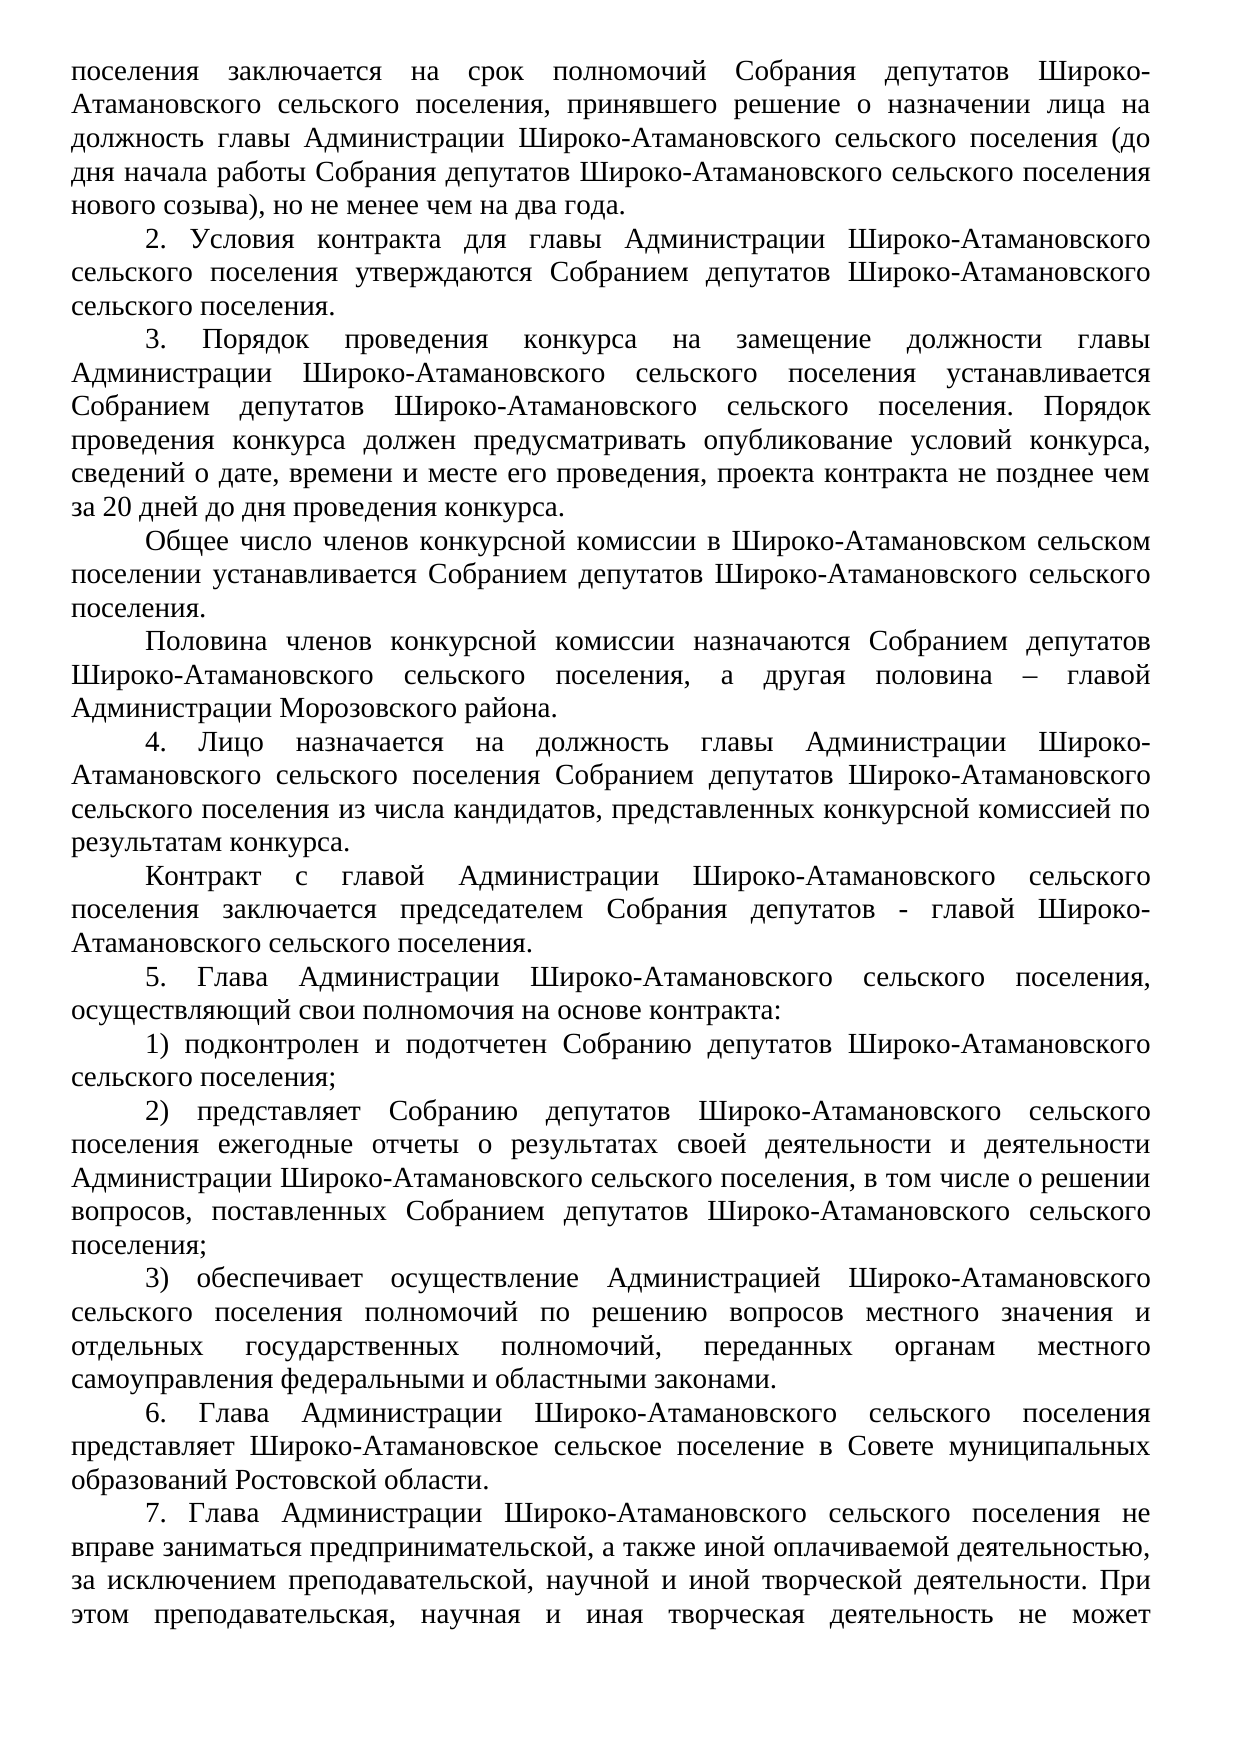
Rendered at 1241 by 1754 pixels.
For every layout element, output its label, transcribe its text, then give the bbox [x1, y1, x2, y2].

text 3) обеспечивает осуществление Администрацией Широко-Атамановского сельского поселения полномочий по решению вопросов местного значения и отдельных государственных полномочий, переданных органам местного самоуправления федеральными и областными законами. [71, 1261, 1152, 1395]
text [71, 1495, 1152, 1629]
text Общее число членов конкурсной комиссии в Широко-Атамановском сельском поселении устанавливается Собранием депутатов Широко-Атамановского сельского поселения. [71, 523, 1152, 623]
text Половина членов конкурсной комиссии назначаются Собранием депутатов Широко-Атамановского сельского поселения, а другая половина – главой Администрации Морозовского района. [71, 623, 1152, 724]
text 6. Глава Администрации Широко-Атамановского сельского поселения представляет Широко-Атамановское сельское поселение в Совете муниципальных образований Ростовской области. [71, 1395, 1152, 1495]
text 2. Условия контракта для главы Администрации Широко-Атамановского сельского поселения утверждаются Собранием депутатов Широко-Атамановского сельского поселения. [71, 221, 1152, 321]
text 2) представляет Собранию депутатов Широко-Атамановского сельского поселения ежегодные отчеты о результатах своей деятельности и деятельности Администрации Широко-Атамановского сельского поселения, в том числе о решении вопросов, поставленных Собранием депутатов Широко-Атамановского сельского поселения; [71, 1093, 1152, 1261]
text 5. Глава Администрации Широко-Атамановского сельского поселения, осуществляющий свои полномочия на основе контракта: [71, 959, 1152, 1026]
text 4. Лицо назначается на должность главы Администрации Широко-Атамановского сельского поселения Собранием депутатов Широко-Атамановского сельского поселения из числа кандидатов, представленных конкурсной комиссией по результатам конкурса. [71, 724, 1152, 858]
text 1) подконтролен и подотчетен Собранию депутатов Широко-Атамановского сельского поселения; [71, 1026, 1152, 1093]
text 3. Порядок проведения конкурса на замещение должности главы Администрации Широко-Атамановского сельского поселения устанавливается Собранием депутатов Широко-Атамановского сельского поселения. Порядок проведения конкурса должен предусматривать опубликование условий конкурса, сведений о дате, времени и месте его проведения, проекта контракта не позднее чем за 20 дней до дня проведения конкурса. [71, 321, 1152, 523]
text Контракт с главой Администрации Широко-Атамановского сельского поселения заключается председателем Собрания депутатов - главой Широко-Атамановского сельского поселения. [71, 858, 1152, 959]
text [71, 53, 1152, 221]
